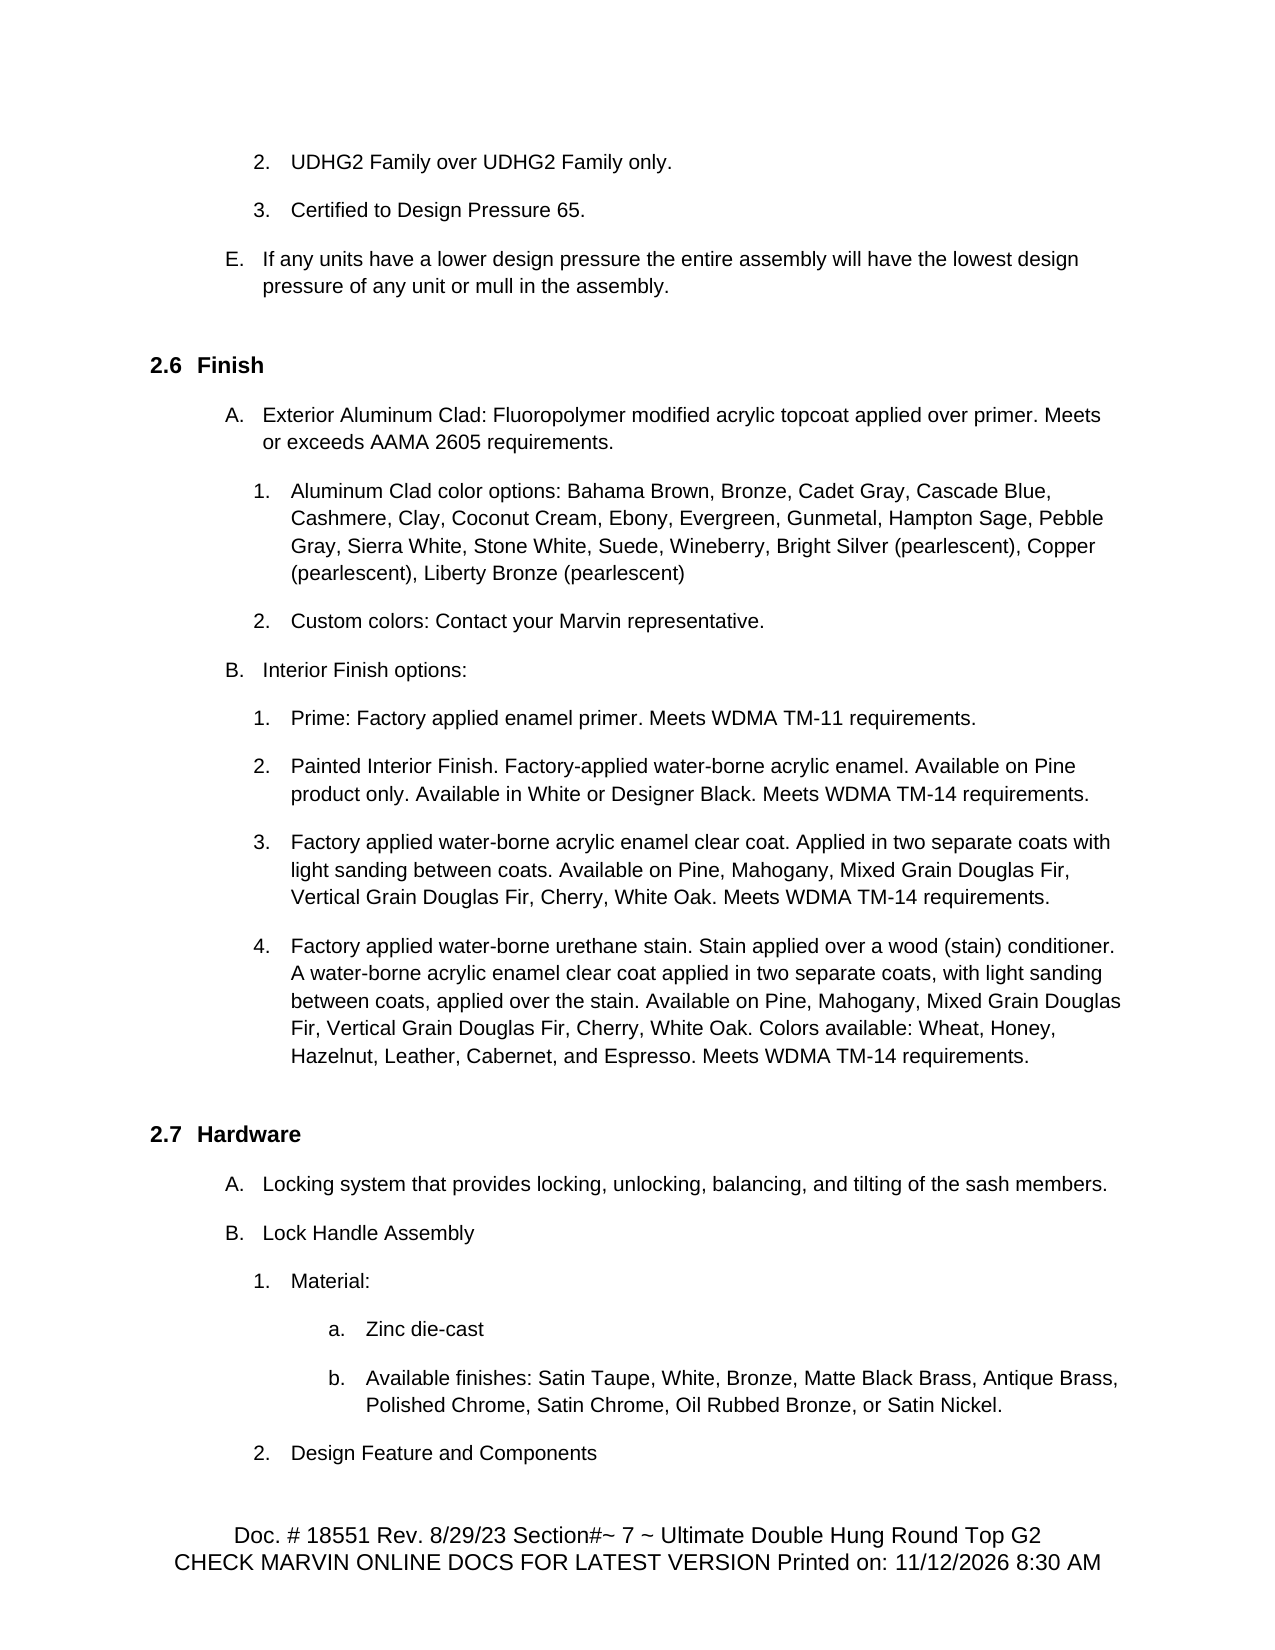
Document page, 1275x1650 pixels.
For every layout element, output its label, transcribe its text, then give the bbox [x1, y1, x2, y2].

subtitle Factory applied water-borne acrylic enamel clear coat. Applied in two separate coats with light sanding between coats. Available on Pine, Mahogany, Mixed Grain Douglas Fir, Vertical Grain Douglas Fir, Cherry, White Oak. Meets WDMA TM-14 requirements. [253, 830, 1125, 909]
subtitle Lock Handle Assembly [225, 1220, 1125, 1244]
subtitle Aluminum Clad color options: Bahama Brown, Bronze, Cadet Gray, Cascade Blue, Cashmere, Clay, Coconut Cream, Ebony, Evergreen, Gunmetal, Hampton Sage, Pebble Gray, Sierra White, Stone White, Suede, Wineberry, Bright Silver (pearlescent), Copper (pearlescent), Liberty Bronze (pearlescent) [253, 478, 1125, 585]
subtitle Factory applied water-borne urethane stain. Stain applied over a wood (stain) conditioner. A water-borne acrylic enamel clear coat applied in two separate coats, with light sanding between coats, applied over the stain. Available on Pine, Mahogany, Mixed Grain Douglas Fir, Vertical Grain Douglas Fir, Cherry, White Oak. Colors available: Wheat, Honey, Hazelnut, Leather, Cabernet, and Espresso. Meets WDMA TM-14 requirements. [253, 933, 1125, 1067]
subtitle Material: [253, 1269, 1125, 1293]
subtitle If any units have a lower design pressure the entire assembly will have the lowest design pressure of any unit or mull in the assembly. [225, 247, 1125, 298]
subtitle Finish [150, 352, 1125, 378]
subtitle Custom colors: Contact your Marvin representative. [253, 609, 1125, 633]
subtitle Exterior Aluminum Clad: Fluoropolymer modified acrylic topcoat applied over primer. Meets or exceeds AAMA 2605 requirements. [225, 403, 1125, 454]
subtitle Design Feature and Components [253, 1441, 1125, 1465]
subtitle Painted Interior Finish. Factory-applied water-borne acrylic enamel. Available on Pine product only. Available in White or Designer Black. Meets WDMA TM-14 requirements. [253, 754, 1125, 806]
subtitle Locking system that provides locking, unlocking, balancing, and tilting of the sash members. [225, 1172, 1125, 1196]
subtitle Prime: Factory applied enamel primer. Meets WDMA TM-11 requirements. [253, 706, 1125, 730]
subtitle Available finishes: Satin Taupe, White, Bronze, Matte Black Brass, Antique Brass, Polished Chrome, Satin Chrome, Oil Rubbed Bronze, or Satin Nickel. [328, 1365, 1125, 1417]
subtitle UDHG2 Family over UDHG2 Family only. [253, 150, 1125, 174]
subtitle Zinc die-cast [328, 1317, 1125, 1341]
subtitle Interior Finish options: [225, 658, 1125, 682]
subtitle Hardware [150, 1121, 1125, 1147]
subtitle Certified to Design Pressure 65. [253, 198, 1125, 222]
